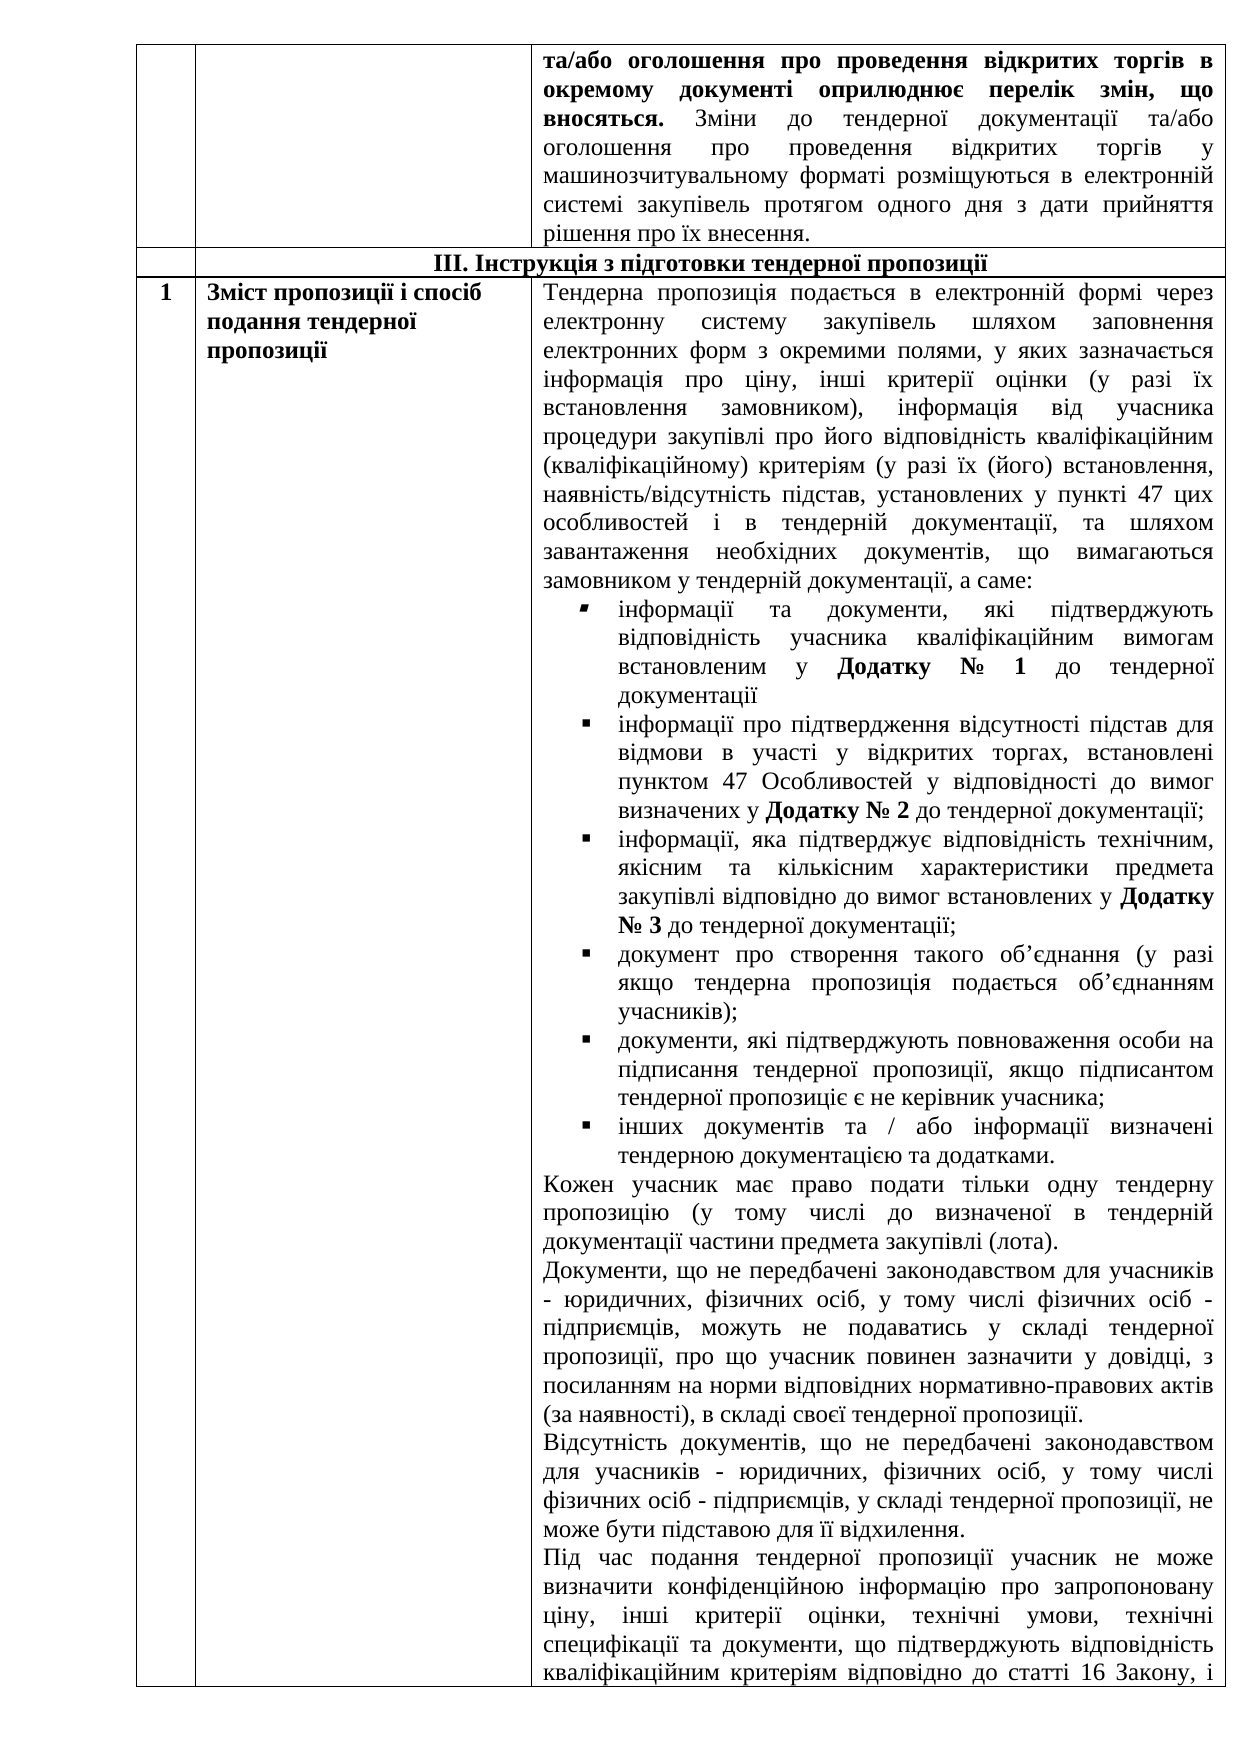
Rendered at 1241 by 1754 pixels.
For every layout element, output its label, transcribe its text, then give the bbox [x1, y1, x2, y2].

table_cell [137, 248, 195, 276]
table_cell III. Інструкція з підготовки тендерної пропозиції [196, 248, 1225, 276]
table_cell 2. [137, 45, 195, 247]
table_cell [532, 45, 1225, 247]
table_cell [196, 278, 531, 1686]
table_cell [196, 45, 531, 247]
table_cell 1 [137, 278, 195, 1686]
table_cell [532, 278, 1225, 1686]
